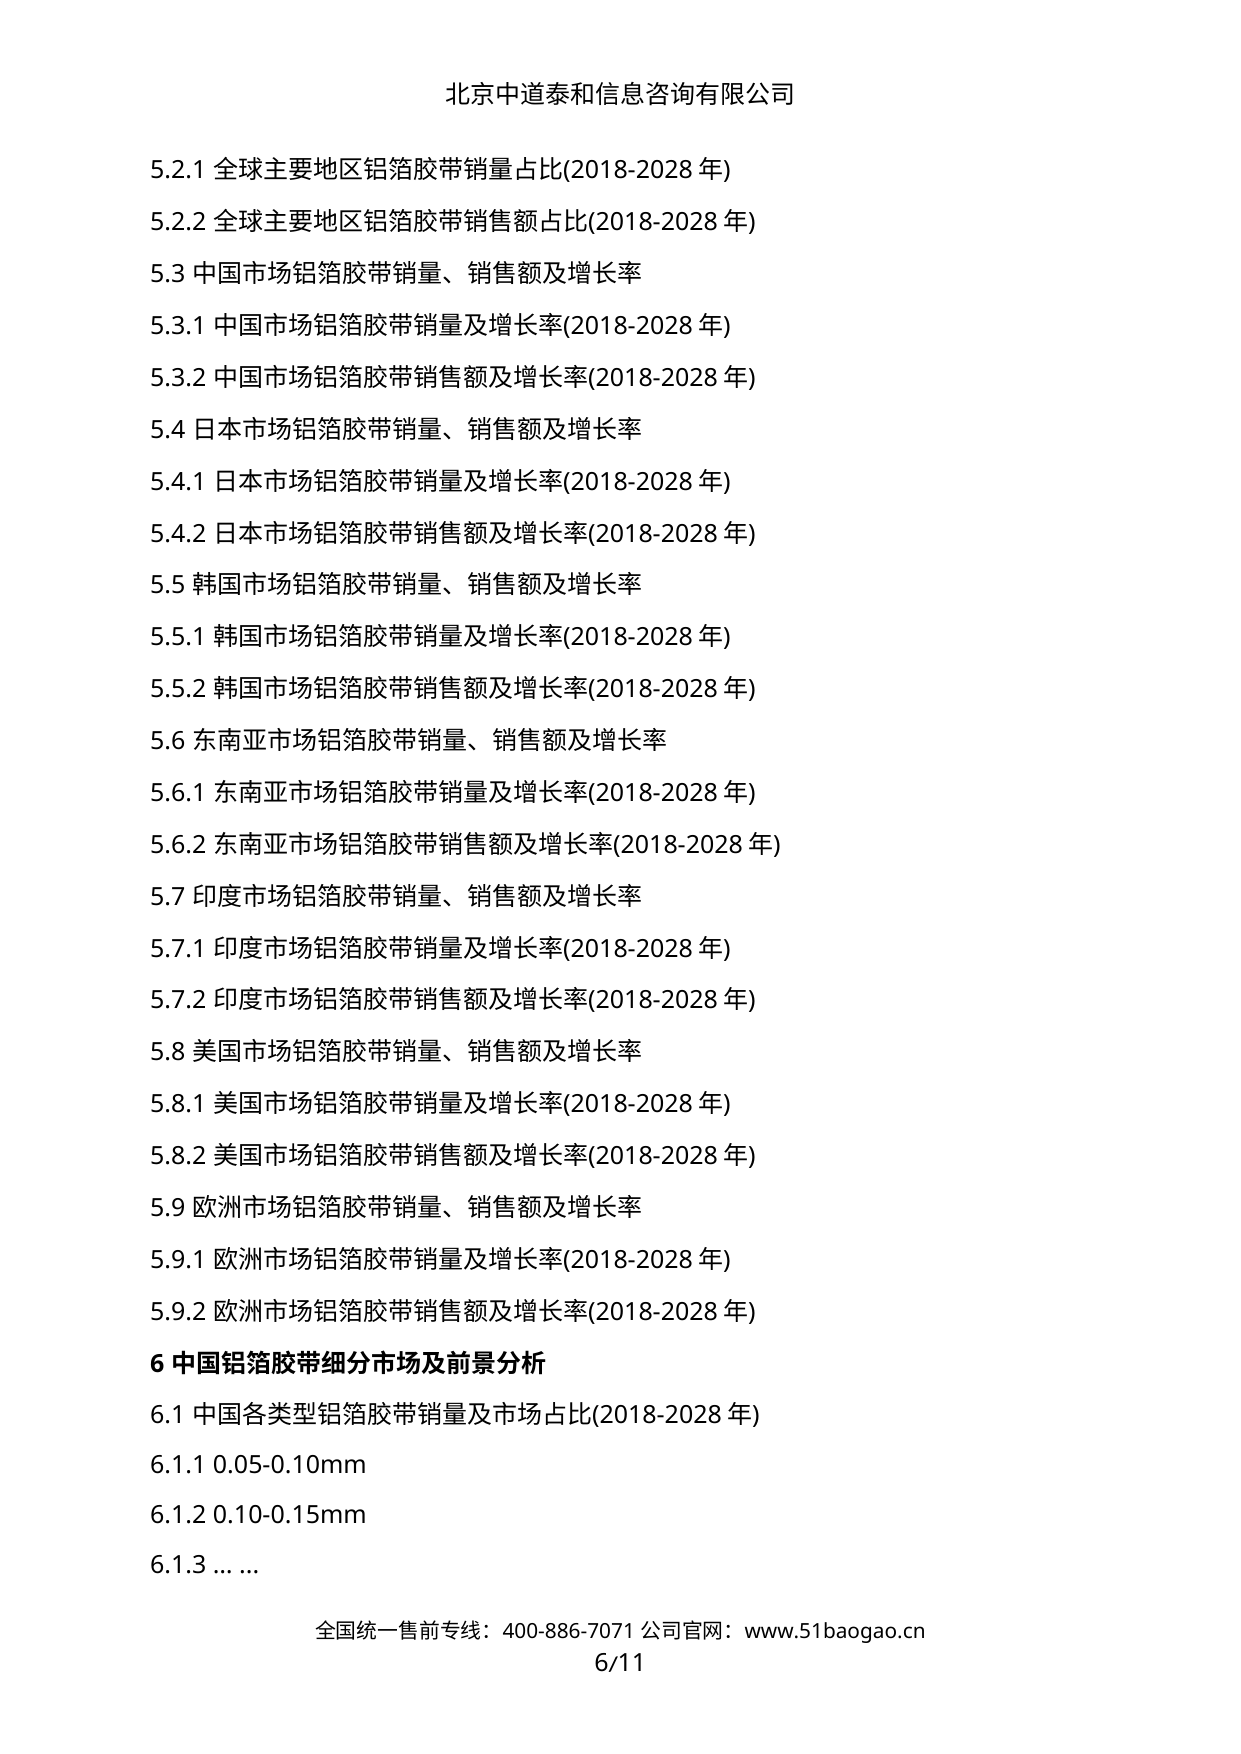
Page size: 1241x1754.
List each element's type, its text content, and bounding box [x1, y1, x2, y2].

text 5.2.1 全球主要地区铝箔胶带销量占比(2018-2028年) [150, 150, 1090, 186]
text 5.8.1 美国市场铝箔胶带销量及增长率(2018-2028年) [150, 1084, 1090, 1120]
text 5.7.1 印度市场铝箔胶带销量及增长率(2018-2028年) [150, 928, 1090, 964]
text 5.6.2 东南亚市场铝箔胶带销售额及增长率(2018-2028年) [150, 824, 1090, 861]
text 5.9.1 欧洲市场铝箔胶带销量及增长率(2018-2028年) [150, 1239, 1090, 1276]
text 5.5 韩国市场铝箔胶带销量、销售额及增长率 [150, 565, 1090, 601]
text 5.4.2 日本市场铝箔胶带销售额及增长率(2018-2028年) [150, 513, 1090, 549]
text 5.4 日本市场铝箔胶带销量、销售额及增长率 [150, 409, 1090, 446]
text 5.3.1 中国市场铝箔胶带销量及增长率(2018-2028年) [150, 306, 1090, 342]
text 5.5.2 韩国市场铝箔胶带销售额及增长率(2018-2028年) [150, 669, 1090, 705]
text 5.5.1 韩国市场铝箔胶带销量及增长率(2018-2028年) [150, 617, 1090, 653]
text 5.3.2 中国市场铝箔胶带销售额及增长率(2018-2028年) [150, 357, 1090, 394]
text 5.4.1 日本市场铝箔胶带销量及增长率(2018-2028年) [150, 461, 1090, 497]
text 5.8 美国市场铝箔胶带销量、销售额及增长率 [150, 1032, 1090, 1068]
text 5.3 中国市场铝箔胶带销量、销售额及增长率 [150, 254, 1090, 290]
text 5.8.2 美国市场铝箔胶带销售额及增长率(2018-2028年) [150, 1136, 1090, 1172]
text 6.1.2 0.10-0.15mm [150, 1497, 1090, 1531]
text 5.9 欧洲市场铝箔胶带销量、销售额及增长率 [150, 1187, 1090, 1224]
text 5.6.1 东南亚市场铝箔胶带销量及增长率(2018-2028年) [150, 772, 1090, 809]
text 5.7 印度市场铝箔胶带销量、销售额及增长率 [150, 876, 1090, 912]
text 6.1 中国各类型铝箔胶带销量及市场占比(2018-2028年) [150, 1395, 1090, 1431]
text 5.6 东南亚市场铝箔胶带销量、销售额及增长率 [150, 721, 1090, 757]
text 6.1.3 … ... [150, 1546, 1090, 1580]
text 5.9.2 欧洲市场铝箔胶带销售额及增长率(2018-2028年) [150, 1291, 1090, 1327]
text 6 中国铝箔胶带细分市场及前景分析 [150, 1343, 1090, 1379]
text 6.1.1 0.05-0.10mm [150, 1447, 1090, 1481]
text 5.2.2 全球主要地区铝箔胶带销售额占比(2018-2028年) [150, 202, 1090, 238]
text 5.7.2 印度市场铝箔胶带销售额及增长率(2018-2028年) [150, 980, 1090, 1016]
